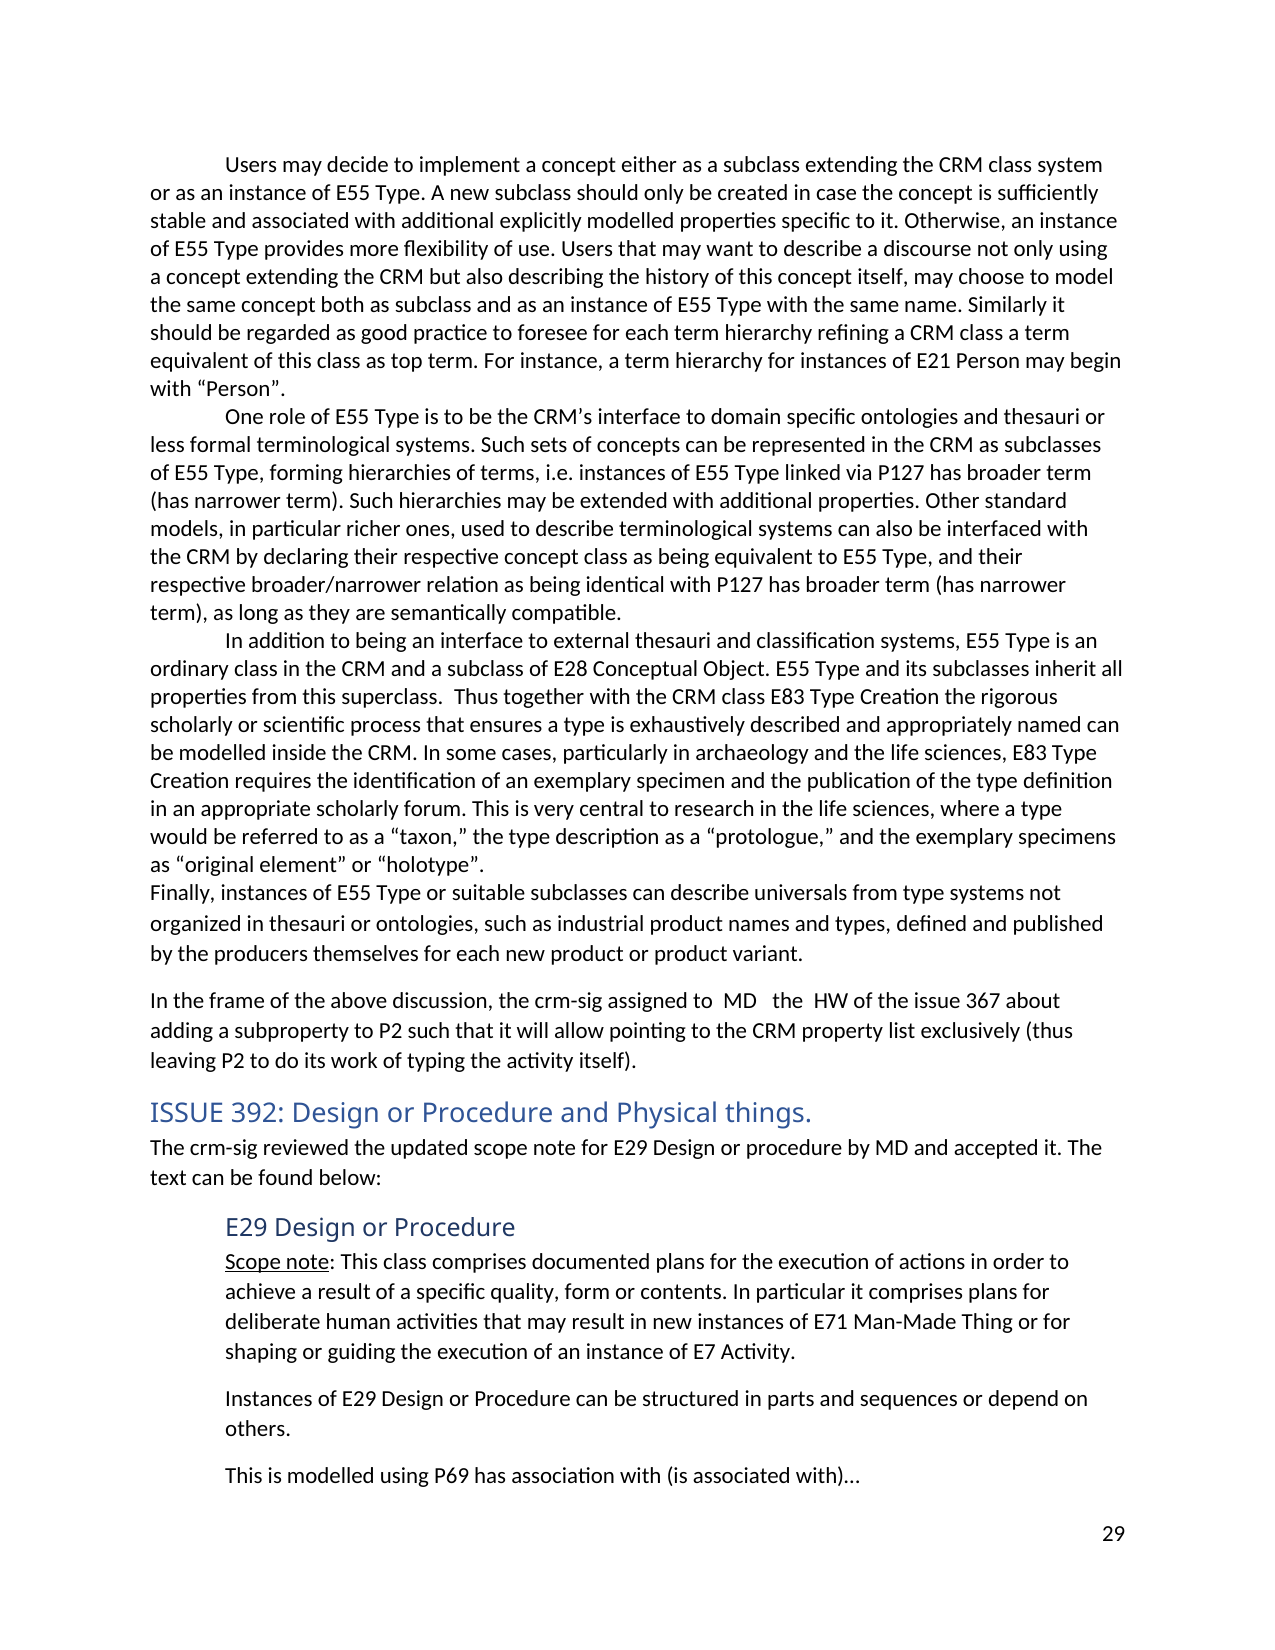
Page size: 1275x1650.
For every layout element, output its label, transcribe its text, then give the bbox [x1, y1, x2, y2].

text This is modelled using P69 has association with (is associated with)… [225, 1461, 1125, 1489]
text Finally, instances of E55 Type or suitable subclasses can describe universals from type systems not organized in thesauri or ontologies, such as industrial product names and types, defined and published by the producers themselves for each new product or product variant. [150, 878, 1125, 967]
text The crm-sig reviewed the updated scope note for E29 Design or procedure by MD and accepted it. The text can be found below: [150, 1133, 1125, 1191]
text Instances of E29 Design or Procedure can be structured in parts and sequences or depend on others. [225, 1384, 1125, 1442]
text In the frame of the above discussion, the crm-sig assigned to MD the HW of the issue 367 about adding a subproperty to P2 such that it will allow pointing to the CRM property list exclusively (thus leaving P2 to do its work of typing the activity itself). [150, 986, 1125, 1074]
text One role of E55 Type is to be the CRM’s interface to domain specific ontologies and thesauri or less formal terminological systems. Such sets of concepts can be represented in the CRM as subclasses of E55 Type, forming hierarchies of terms, i.e. instances of E55 Type linked via P127 has broader term (has narrower term). Such hierarchies may be extended with additional properties. Other standard models, in particular richer ones, used to describe terminological systems can also be interfaced with the CRM by declaring their respective concept class as being equivalent to E55 Type, and their respective broader/narrower relation as being identical with P127 has broader term (has narrower term), as long as they are semantically compatible. [150, 402, 1125, 626]
text Users may decide to implement a concept either as a subclass extending the CRM class system or as an instance of E55 Type. A new subclass should only be created in case the concept is sufficiently stable and associated with additional explicitly modelled properties specific to it. Otherwise, an instance of E55 Type provides more flexibility of use. Users that may want to describe a discourse not only using a concept extending the CRM but also describing the history of this concept itself, may choose to model the same concept both as subclass and as an instance of E55 Type with the same name. Similarly it should be regarded as good practice to foresee for each term hierarchy refining a CRM class a term equivalent of this class as top term. For instance, a term hierarchy for instances of E21 Person may begin with “Person”. [150, 150, 1125, 402]
text Scope note: This class comprises documented plans for the execution of actions in order to achieve a result of a specific quality, form or contents. In particular it comprises plans for deliberate human activities that may result in new instances of E71 Man-Made Thing or for shaping or guiding the execution of an instance of E7 Activity. [225, 1247, 1125, 1365]
text In addition to being an interface to external thesauri and classification systems, E55 Type is an ordinary class in the CRM and a subclass of E28 Conceptual Object. E55 Type and its subclasses inherit all properties from this superclass. Thus together with the CRM class E83 Type Creation the rigorous scholarly or scientific process that ensures a type is exhaustively described and appropriately named can be modelled inside the CRM. In some cases, particularly in archaeology and the life sciences, E83 Type Creation requires the identification of an exemplary specimen and the publication of the type definition in an appropriate scholarly forum. This is very central to research in the life sciences, where a type would be referred to as a “taxon,” the type description as a “protologue,” and the exemplary specimens as “original element” or “holotype”. [150, 626, 1125, 878]
subtitle ISSUE 392: Design or Procedure and Physical things. [150, 1093, 1125, 1130]
subtitle E29 Design or Procedure [150, 1210, 1125, 1244]
